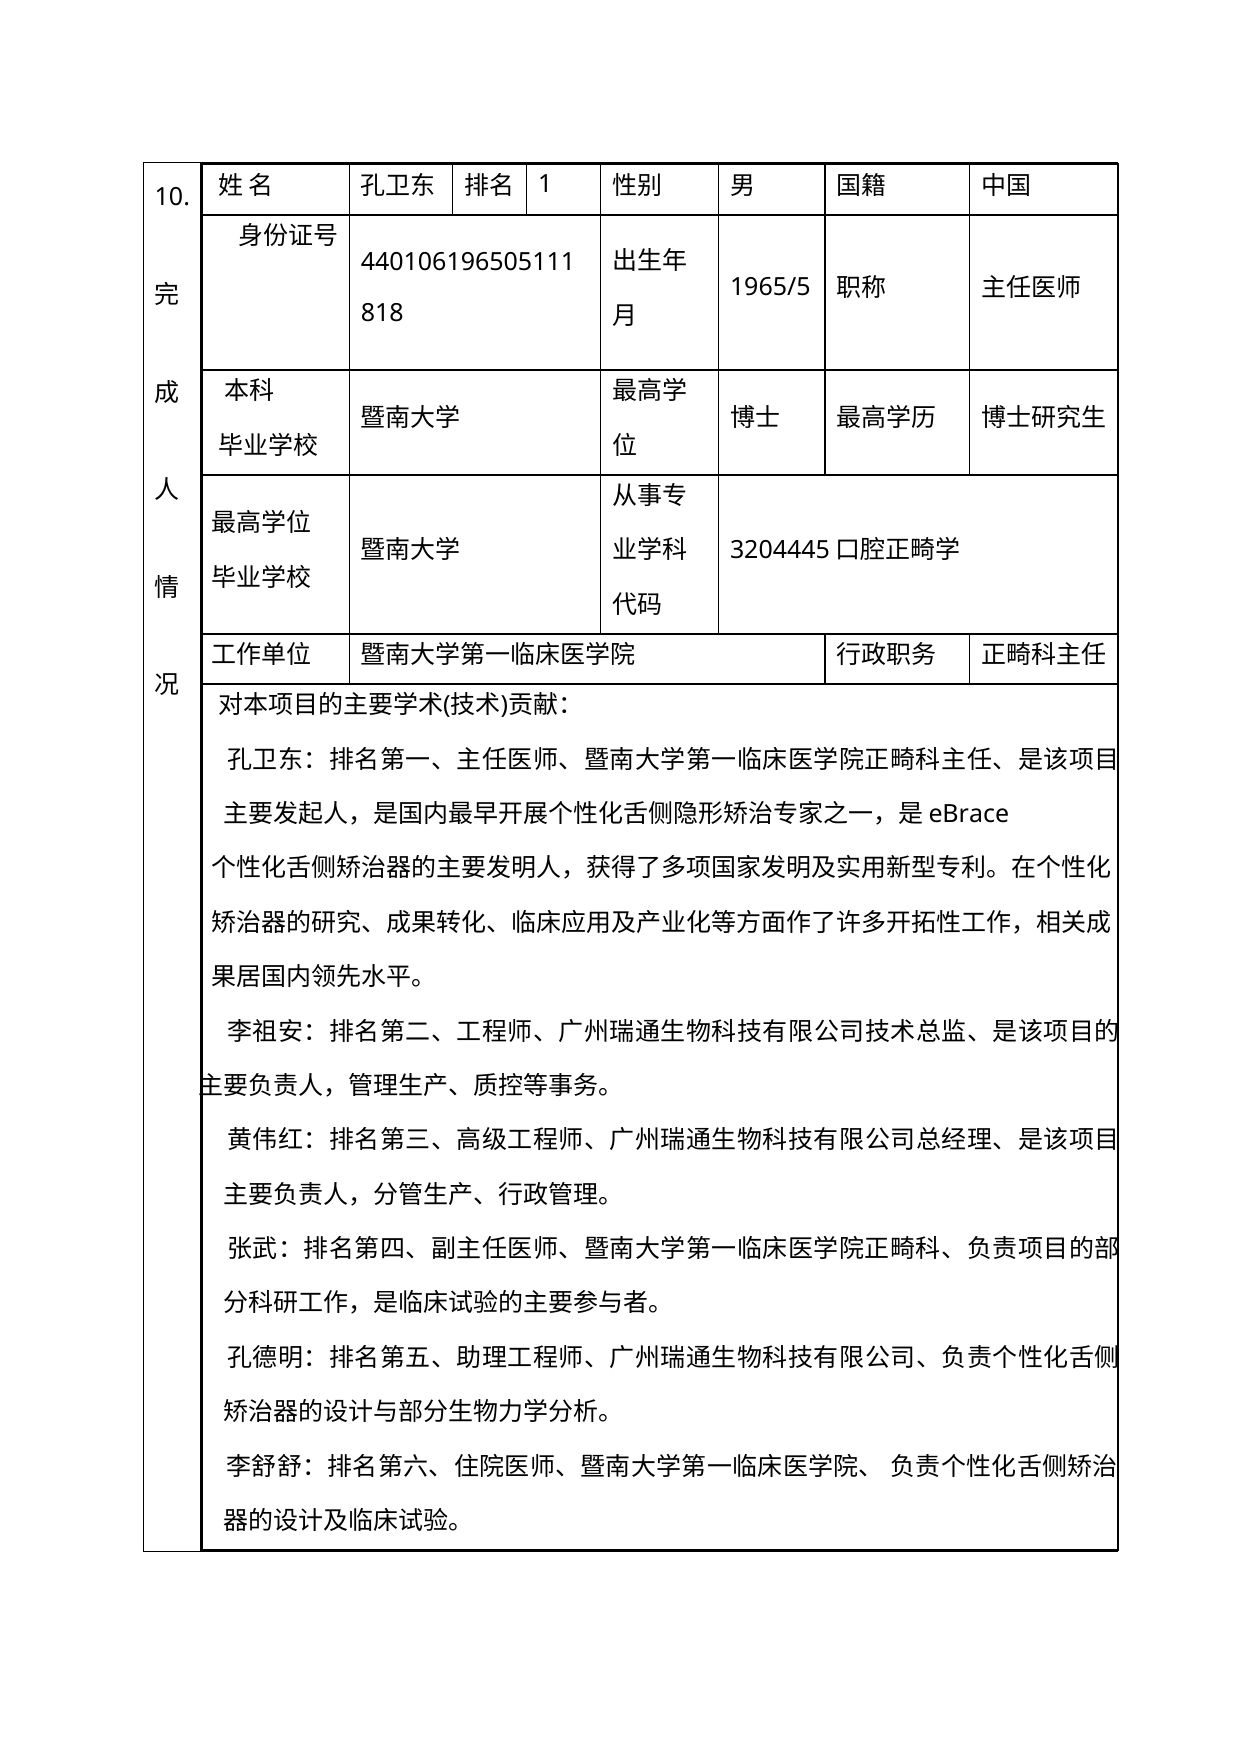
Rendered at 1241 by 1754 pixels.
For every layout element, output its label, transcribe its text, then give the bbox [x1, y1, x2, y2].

table_cell [970, 635, 1117, 683]
table_cell [453, 165, 526, 214]
table_cell [601, 165, 718, 214]
table_cell [601, 371, 718, 474]
table_cell [350, 216, 600, 369]
table_cell [350, 476, 600, 633]
table_cell [203, 165, 349, 214]
table_cell [350, 165, 452, 214]
table_cell [719, 165, 824, 214]
table_cell [970, 216, 1117, 369]
table_cell [719, 371, 824, 474]
table_cell [826, 165, 969, 214]
table_cell [601, 476, 718, 633]
table_cell [350, 371, 600, 474]
table_cell [203, 371, 349, 474]
table_cell [719, 216, 824, 369]
table_cell [527, 165, 600, 214]
table_cell [203, 685, 1117, 1549]
table_cell [970, 165, 1117, 214]
table_cell [826, 216, 969, 369]
table_cell [826, 371, 969, 474]
table_cell [970, 371, 1117, 474]
table_cell 10.完成人情况 [144, 163, 200, 1551]
table_cell [601, 216, 718, 369]
table_cell [203, 216, 349, 369]
table_cell [350, 635, 824, 683]
table_cell [826, 635, 969, 683]
table_cell [203, 635, 349, 683]
table_cell [203, 476, 349, 633]
table_cell [719, 476, 1117, 633]
